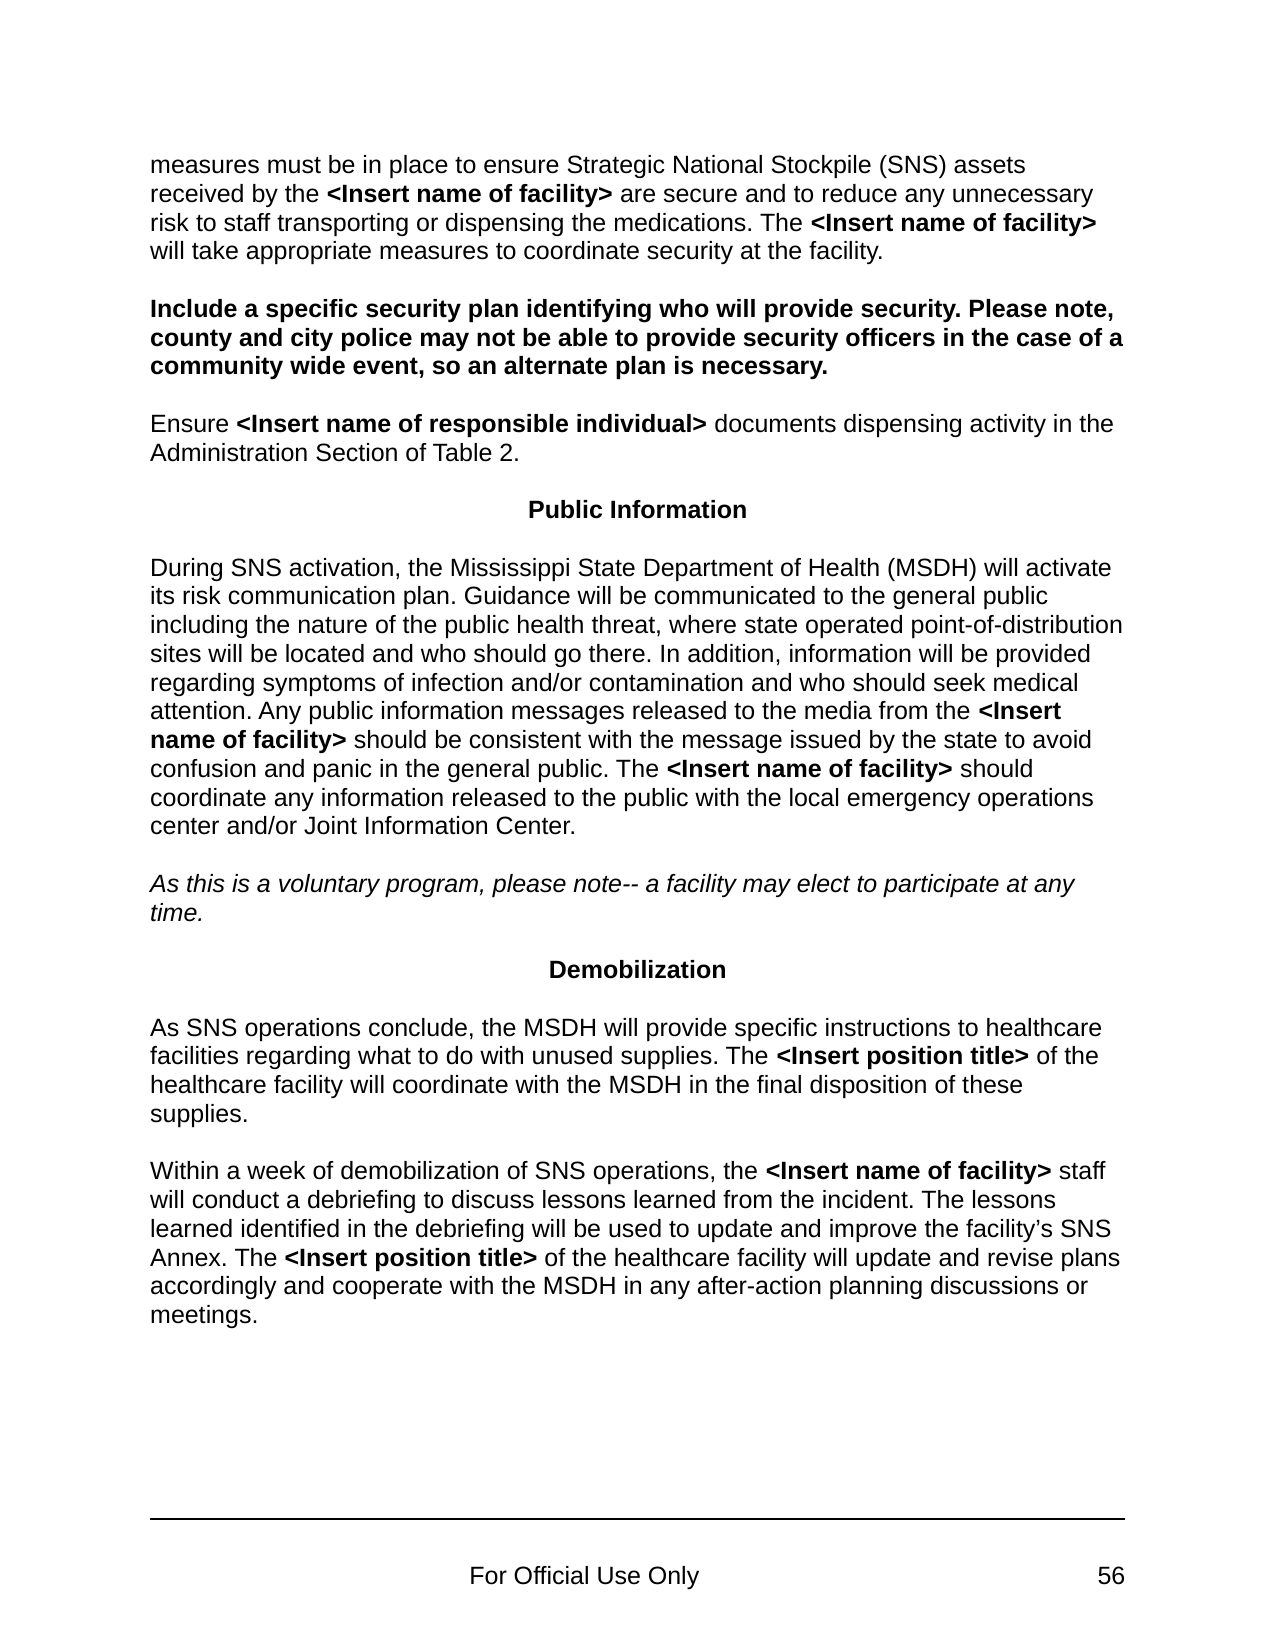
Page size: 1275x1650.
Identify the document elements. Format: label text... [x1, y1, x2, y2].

text During SNS activation, the Mississippi State Department of Health (MSDH) will activate its risk communication plan. Guidance will be communicated to the general public including the nature of the public health threat, where state operated point-of-distribution sites will be located and who should go there. In addition, information will be provided regarding symptoms of infection and/or contamination and who should seek medical attention. Any public information messages released to the media from the <Insert name of facility> should be consistent with the message issued by the state to avoid confusion and panic in the general public. The <Insert name of facility> should coordinate any information released to the public with the local emergency operations center and/or Joint Information Center. [150, 552, 1125, 840]
text Include a specific security plan identifying who will provide security. Please note, county and city police may not be able to provide security officers in the case of a community wide event, so an alternate plan is necessary. [150, 294, 1125, 380]
text As this is a voluntary program, please note-- a facility may elect to participate at any time. [150, 869, 1125, 926]
text Ensure <Insert name of responsible individual> documents dispensing activity in the Administration Section of Table 2. [150, 409, 1125, 466]
text Within a week of demobilization of SNS operations, the <Insert name of facility> staff will conduct a debriefing to discuss lessons learned from the incident. The lessons learned identified in the debriefing will be used to update and improve the facility’s SNS Annex. The <Insert position title> of the healthcare facility will update and revise plans accordingly and cooperate with the MSDH in any after-action planning discussions or meetings. [150, 1156, 1125, 1329]
text As SNS operations conclude, the MSDH will provide specific instructions to healthcare facilities regarding what to do with unused supplies. The <Insert position title> of the healthcare facility will coordinate with the MSDH in the final disposition of these supplies. [150, 1012, 1125, 1127]
text Public Information [150, 495, 1125, 524]
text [150, 150, 1125, 265]
subtitle Demobilization [150, 955, 1125, 984]
